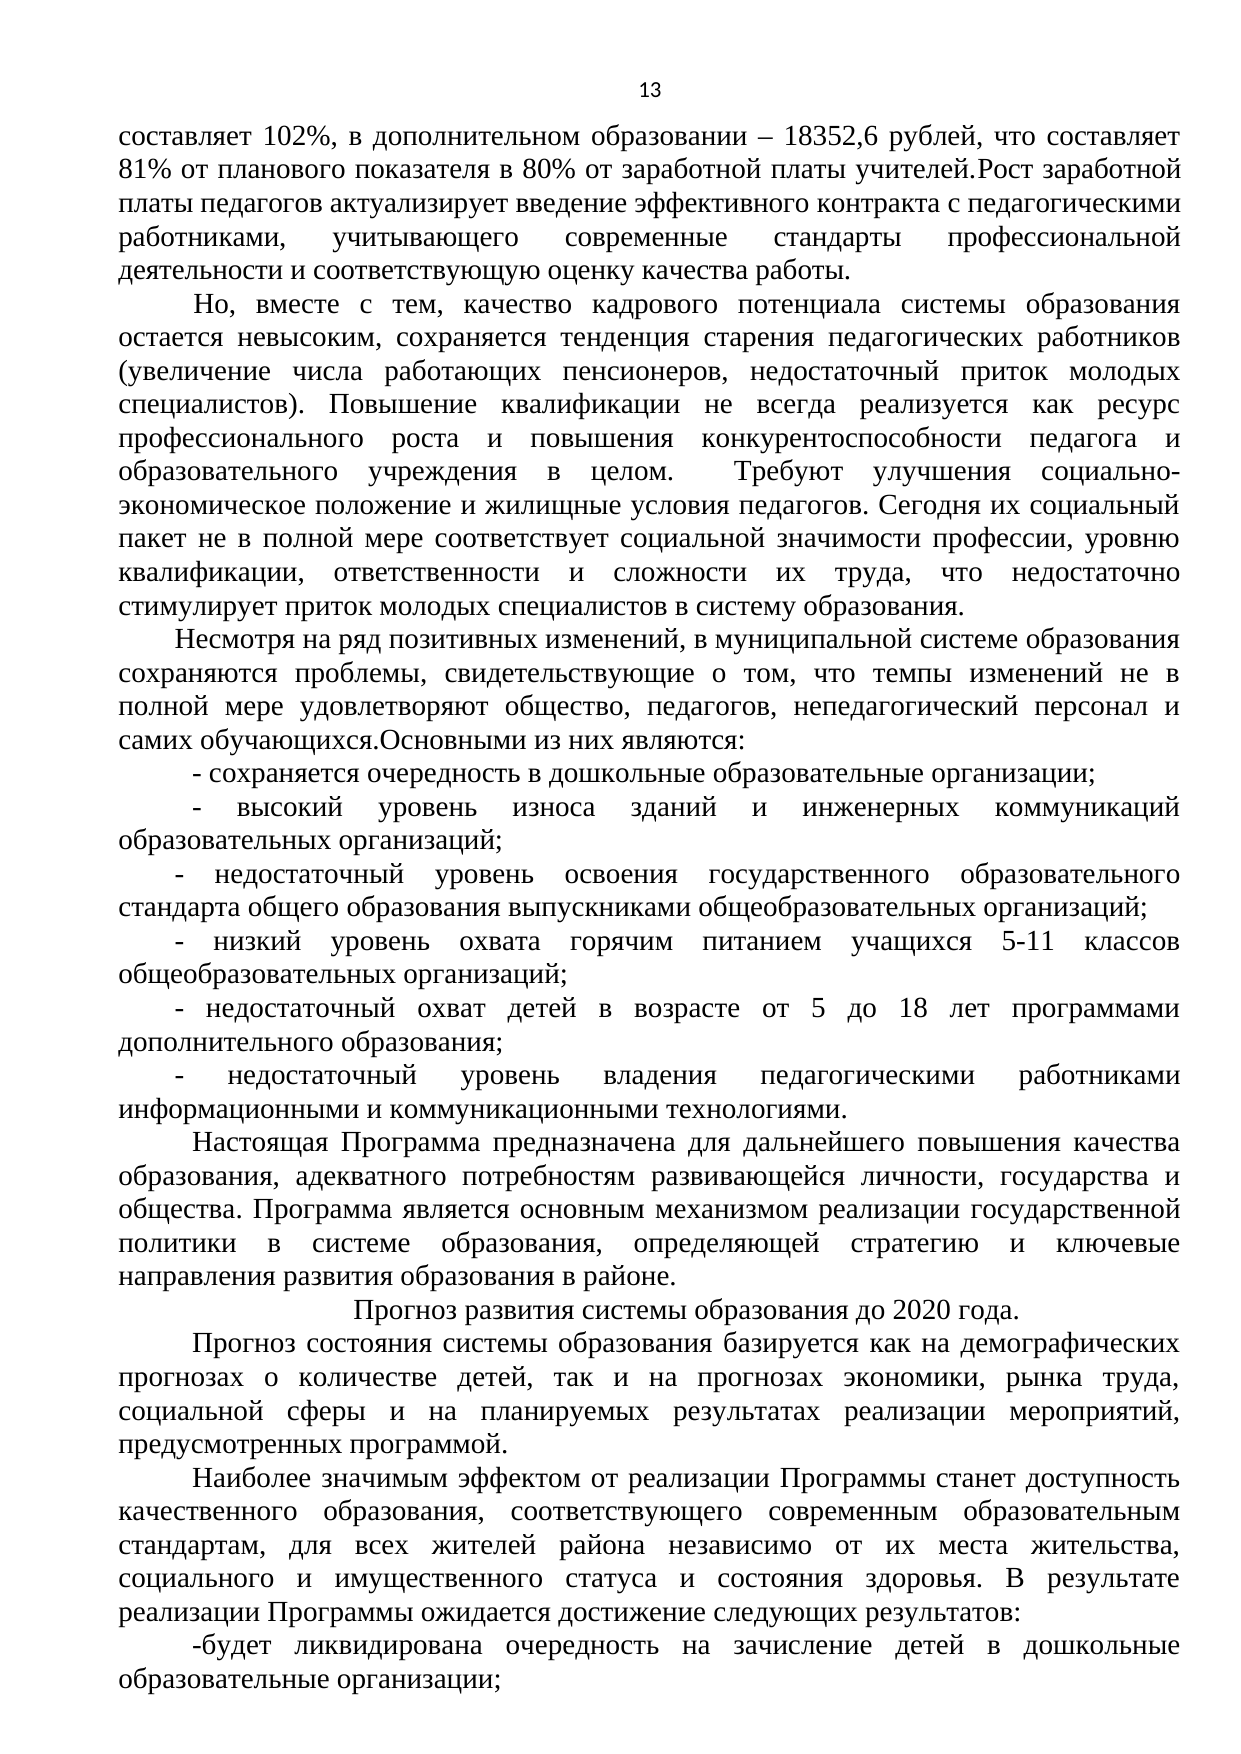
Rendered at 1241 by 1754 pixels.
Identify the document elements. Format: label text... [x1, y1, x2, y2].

text Несмотря на ряд позитивных изменений, в муниципальной системе образования сохраняются проблемы, свидетельствующие о том, что темпы изменений не в полной мере удовлетворяют общество, педагогов, непедагогический персонал и самих обучающихся.Основными из них являются: [118, 621, 1181, 755]
text - высокий уровень износа зданий и инженерных коммуникаций образовательных организаций; [118, 789, 1181, 856]
text Прогноз развития системы образования до 2020 года. [118, 1292, 1181, 1326]
text Но, вместе с тем, качество кадрового потенциала системы образования остается невысоким, сохраняется тенденция старения педагогических работников (увеличение числа работающих пенсионеров, недостаточный приток молодых специалистов). Повышение квалификации не всегда реализуется как ресурс профессионального роста и повышения конкурентоспособности педагога и образовательного учреждения в целом. Требуют улучшения социально-экономическое положение и жилищные условия педагогов. Сегодня их социальный пакет не в полной мере соответствует социальной значимости профессии, уровню квалификации, ответственности и сложности их труда, что недостаточно стимулирует приток молодых специалистов в систему образования. [118, 286, 1181, 621]
text -будет ликвидирована очередность на зачисление детей в дошкольные образовательные организации; [118, 1627, 1181, 1694]
text - сохраняется очередность в дошкольные образовательные организации; [118, 755, 1181, 789]
text Прогноз состояния системы образования базируется как на демографических прогнозах о количестве детей, так и на прогнозах экономики, рынка труда, социальной сферы и на планируемых результатах реализации мероприятий, предусмотренных программой. [118, 1326, 1181, 1460]
text - недостаточный охват детей в возрасте от 5 до 18 лет программами дополнительного образования; [118, 990, 1181, 1057]
text Наиболее значимым эффектом от реализации Программы станет доступность качественного образования, соответствующего современным образовательным стандартам, для всех жителей района независимо от их места жительства, социального и имущественного статуса и состояния здоровья. В результате реализации Программы ожидается достижение следующих результатов: [118, 1460, 1181, 1627]
text - недостаточный уровень владения педагогическими работниками информационными и коммуникационными технологиями. [118, 1057, 1181, 1124]
text - недостаточный уровень освоения государственного образовательного стандарта общего образования выпускниками общеобразовательных организаций; [118, 856, 1181, 923]
text Настоящая Программа предназначена для дальнейшего повышения качества образования, адекватного потребностям развивающейся личности, государства и общества. Программа является основным механизмом реализации государственной политики в системе образования, определяющей стратегию и ключевые направления развития образования в районе. [118, 1124, 1181, 1292]
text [118, 118, 1181, 286]
text - низкий уровень охвата горячим питанием учащихся 5-11 классов общеобразовательных организаций; [118, 923, 1181, 990]
